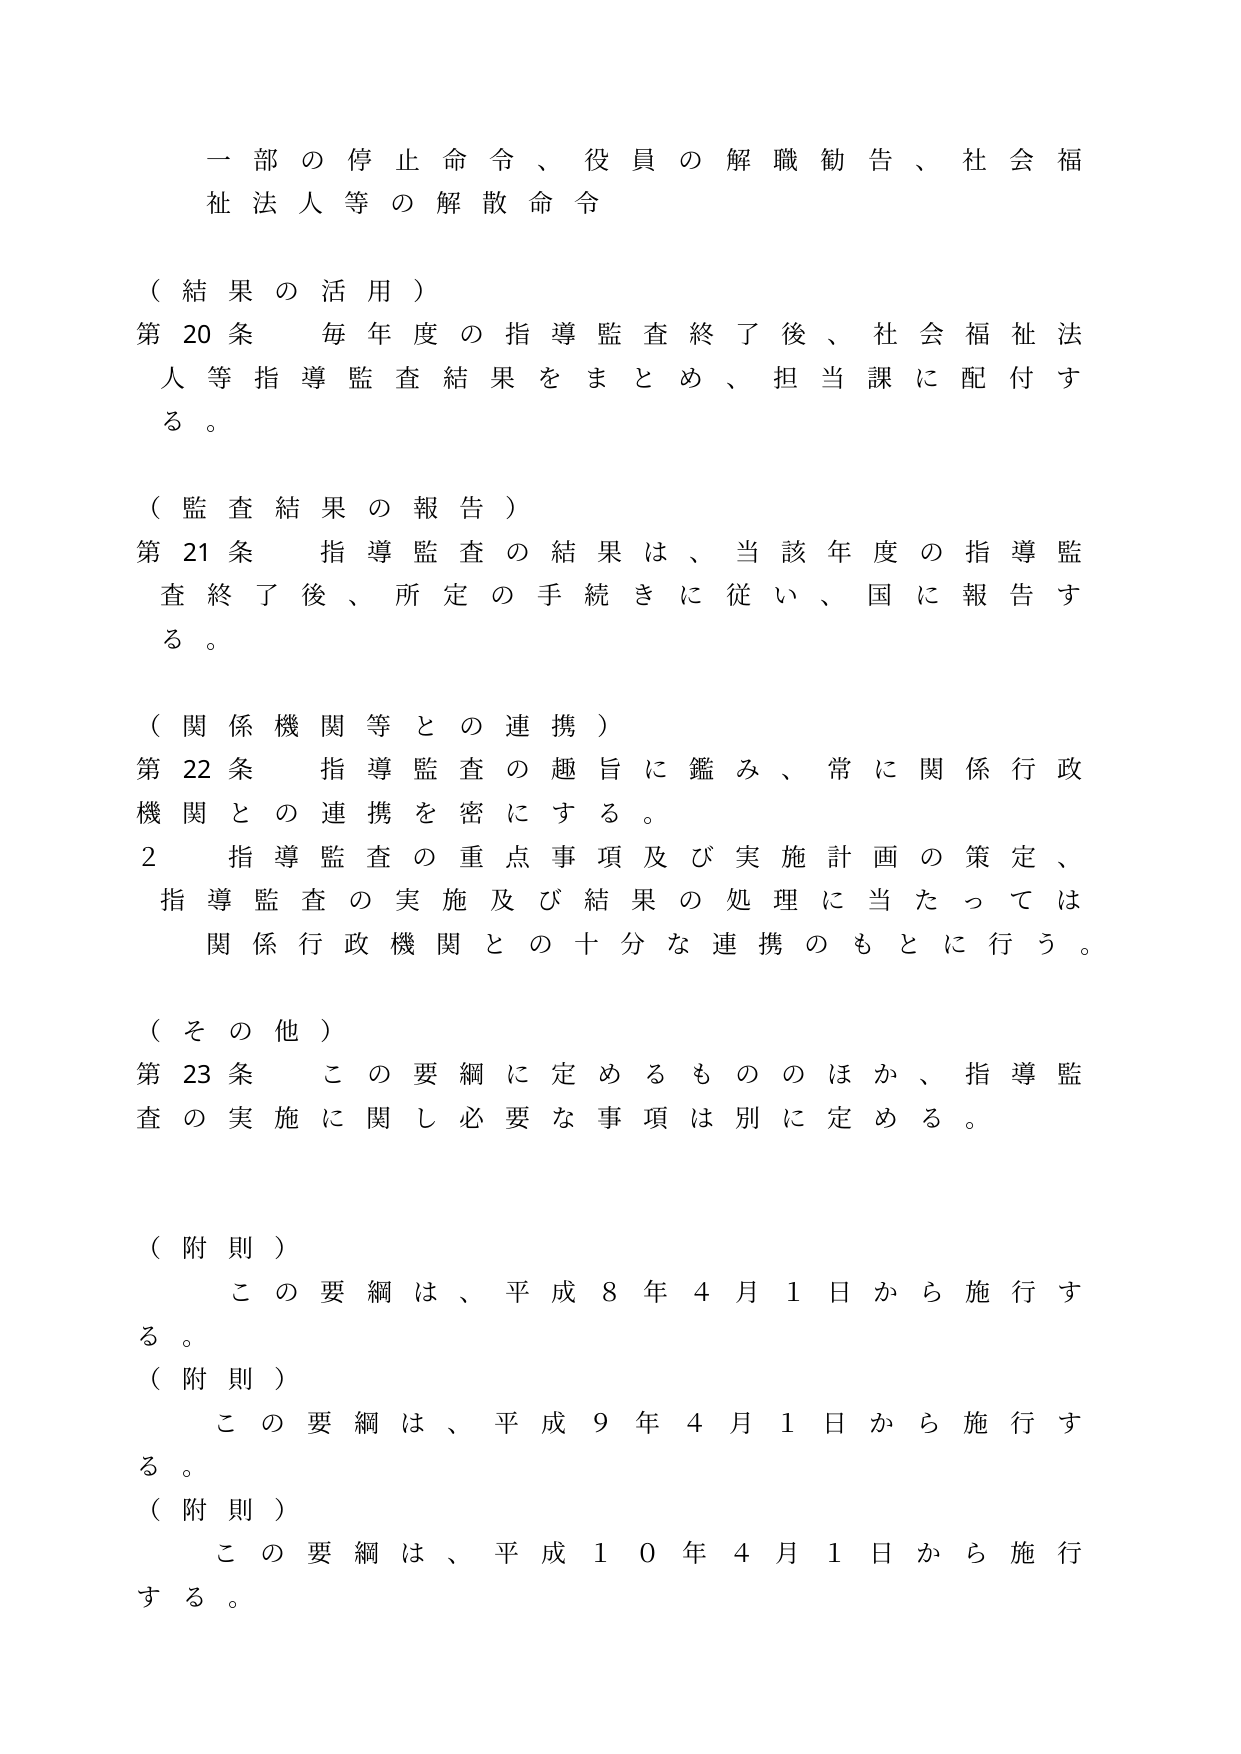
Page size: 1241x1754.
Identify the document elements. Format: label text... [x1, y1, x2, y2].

text この要綱は、平成１０年４月１日から施行する。 [137, 1530, 1103, 1617]
text （附則） [137, 1356, 1103, 1399]
text （関係機関等との連携） [137, 703, 1103, 746]
text 第20条 毎年度の指導監査終了後、社会福祉法人等指導監査結果をまとめ、担当課に配付す る。 [137, 311, 1103, 442]
text （その他） [137, 1008, 1103, 1051]
text この要綱は、平成８年４月１日から施行する。 [137, 1269, 1103, 1356]
text 第21条 指導監査の結果は、当該年度の指導監査終了後、所定の手続きに従い、国に報告す る。 [137, 529, 1103, 659]
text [137, 137, 1103, 224]
text （附則） [137, 1225, 1103, 1269]
text ２ 指導監査の重点事項及び実施計画の策定、指導監査の実施及び結果の処理に当たっては、 関係行政機関との十分な連携のもとに行う。 [137, 833, 1103, 964]
text （附則） [137, 1487, 1103, 1530]
text 第22条 指導監査の趣旨に鑑み、常に関係行政機関との連携を密にする。 [137, 746, 1103, 833]
text （結果の活用） [137, 267, 1103, 311]
text この要綱は、平成９年４月１日から施行する。 [137, 1399, 1103, 1487]
text 第23条 この要綱に定めるもののほか、指導監査の実施に関し必要な事項は別に定める。 [137, 1051, 1103, 1138]
text （監査結果の報告） [137, 485, 1103, 529]
